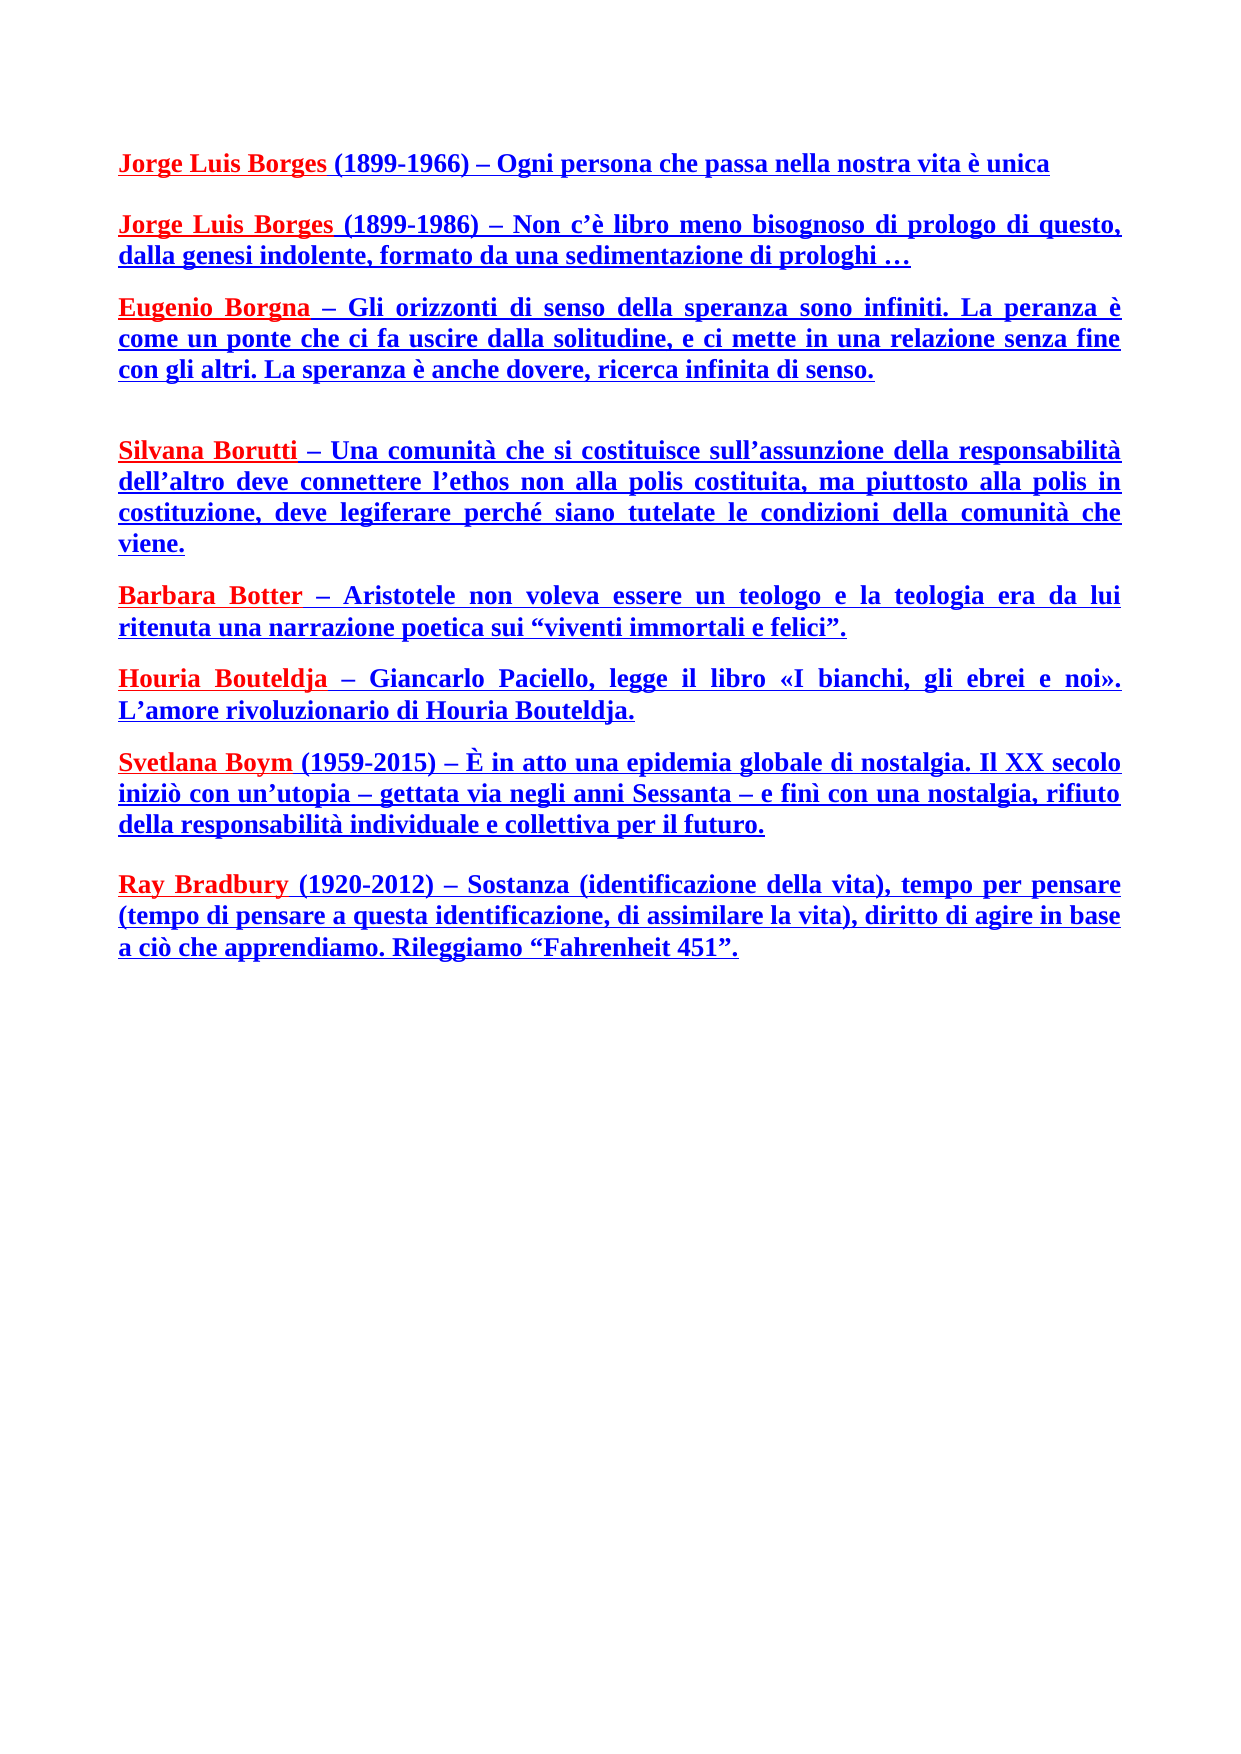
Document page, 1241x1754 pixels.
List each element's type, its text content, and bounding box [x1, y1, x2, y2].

subtitle Silvana Borutti – Una comunità che si costituisce sull’assunzione della responsabilità dell’altro deve connettere l’ethos non alla polis costituita, ma piuttosto alla polis in costituzione, deve legiferare perché siano tutelate le condizioni della comunità che viene. [118, 525, 1122, 559]
subtitle Jorge Luis Borges (1899-1986) – Non c’è libro meno bisognoso di prologo di questo, dalla genesi indolente, formato da una sedimentazione di prologhi … [118, 237, 1122, 270]
subtitle Jorge Luis Borges (1899-1966) – Ogni persona che passa nella nostra vita è unica [118, 148, 1122, 179]
subtitle Houria Bouteldja – Giancarlo Paciello, legge il libro «I bianchi, gli ebrei e noi». L’amore rivoluzionario di Houria Bouteldja. [118, 691, 1122, 725]
subtitle Ray Bradbury (1920-2012) – Sostanza (identificazione della vita), tempo per pensare (tempo di pensare a questa identificazione, di assimilare la vita), diritto di agire in base a ciò che apprendiamo. Rileggiamo “Fahrenheit 451”. [118, 868, 1122, 962]
subtitle Eugenio Borgna – Gli orizzonti di senso della speranza sono infiniti. La peranza è come un ponte che ci fa uscire dalla solitudine, e ci mette in una relazione senza fine con gli altri. La speranza è anche dovere, ricerca infinita di senso. [118, 320, 1122, 384]
subtitle Svetlana Boym (1959-2015) – È in atto una epidemia globale di nostalgia. Il XX secolo iniziò con un’utopia – gettata via negli anni Sessanta – e finì con una nostalgia, rifiuto della responsabilità individuale e collettiva per il futuro. [118, 746, 1122, 773]
subtitle Jorge Luis Borges (1899-1986) – Non c’è libro meno bisognoso di prologo di questo, dalla genesi indolente, formato da una sedimentazione di prologhi … [118, 208, 1122, 235]
subtitle Houria Bouteldja – Giancarlo Paciello, legge il libro «I bianchi, gli ebrei e noi». L’amore rivoluzionario di Houria Bouteldja. [118, 663, 1122, 690]
subtitle Svetlana Boym (1959-2015) – È in atto una epidemia globale di nostalgia. Il XX secolo iniziò con un’utopia – gettata via negli anni Sessanta – e finì con una nostalgia, rifiuto della responsabilità individuale e collettiva per il futuro. [118, 774, 1122, 839]
text Barbara Botter – Aristotele non voleva essere un teologo e la teologia era da lui ritenuta una narrazione poetica sui “viventi immortali e felici”. [118, 579, 1122, 642]
subtitle Silvana Borutti – Una comunità che si costituisce sull’assunzione della responsabilità dell’altro deve connettere l’ethos non alla polis costituita, ma piuttosto alla polis in costituzione, deve legiferare perché siano tutelate le condizioni della comunità che viene. [118, 434, 1122, 461]
subtitle Eugenio Borgna – Gli orizzonti di senso della speranza sono infiniti. La peranza è come un ponte che ci fa uscire dalla solitudine, e ci mette in una relazione senza fine con gli altri. La speranza è anche dovere, ricerca infinita di senso. [118, 291, 1122, 318]
subtitle Silvana Borutti – Una comunità che si costituisce sull’assunzione della responsabilità dell’altro deve connettere l’ethos non alla polis costituita, ma piuttosto alla polis in costituzione, deve legiferare perché siano tutelate le condizioni della comunità che viene. [118, 463, 1122, 492]
subtitle Silvana Borutti – Una comunità che si costituisce sull’assunzione della responsabilità dell’altro deve connettere l’ethos non alla polis costituita, ma piuttosto alla polis in costituzione, deve legiferare perché siano tutelate le condizioni della comunità che viene. [118, 494, 1122, 523]
